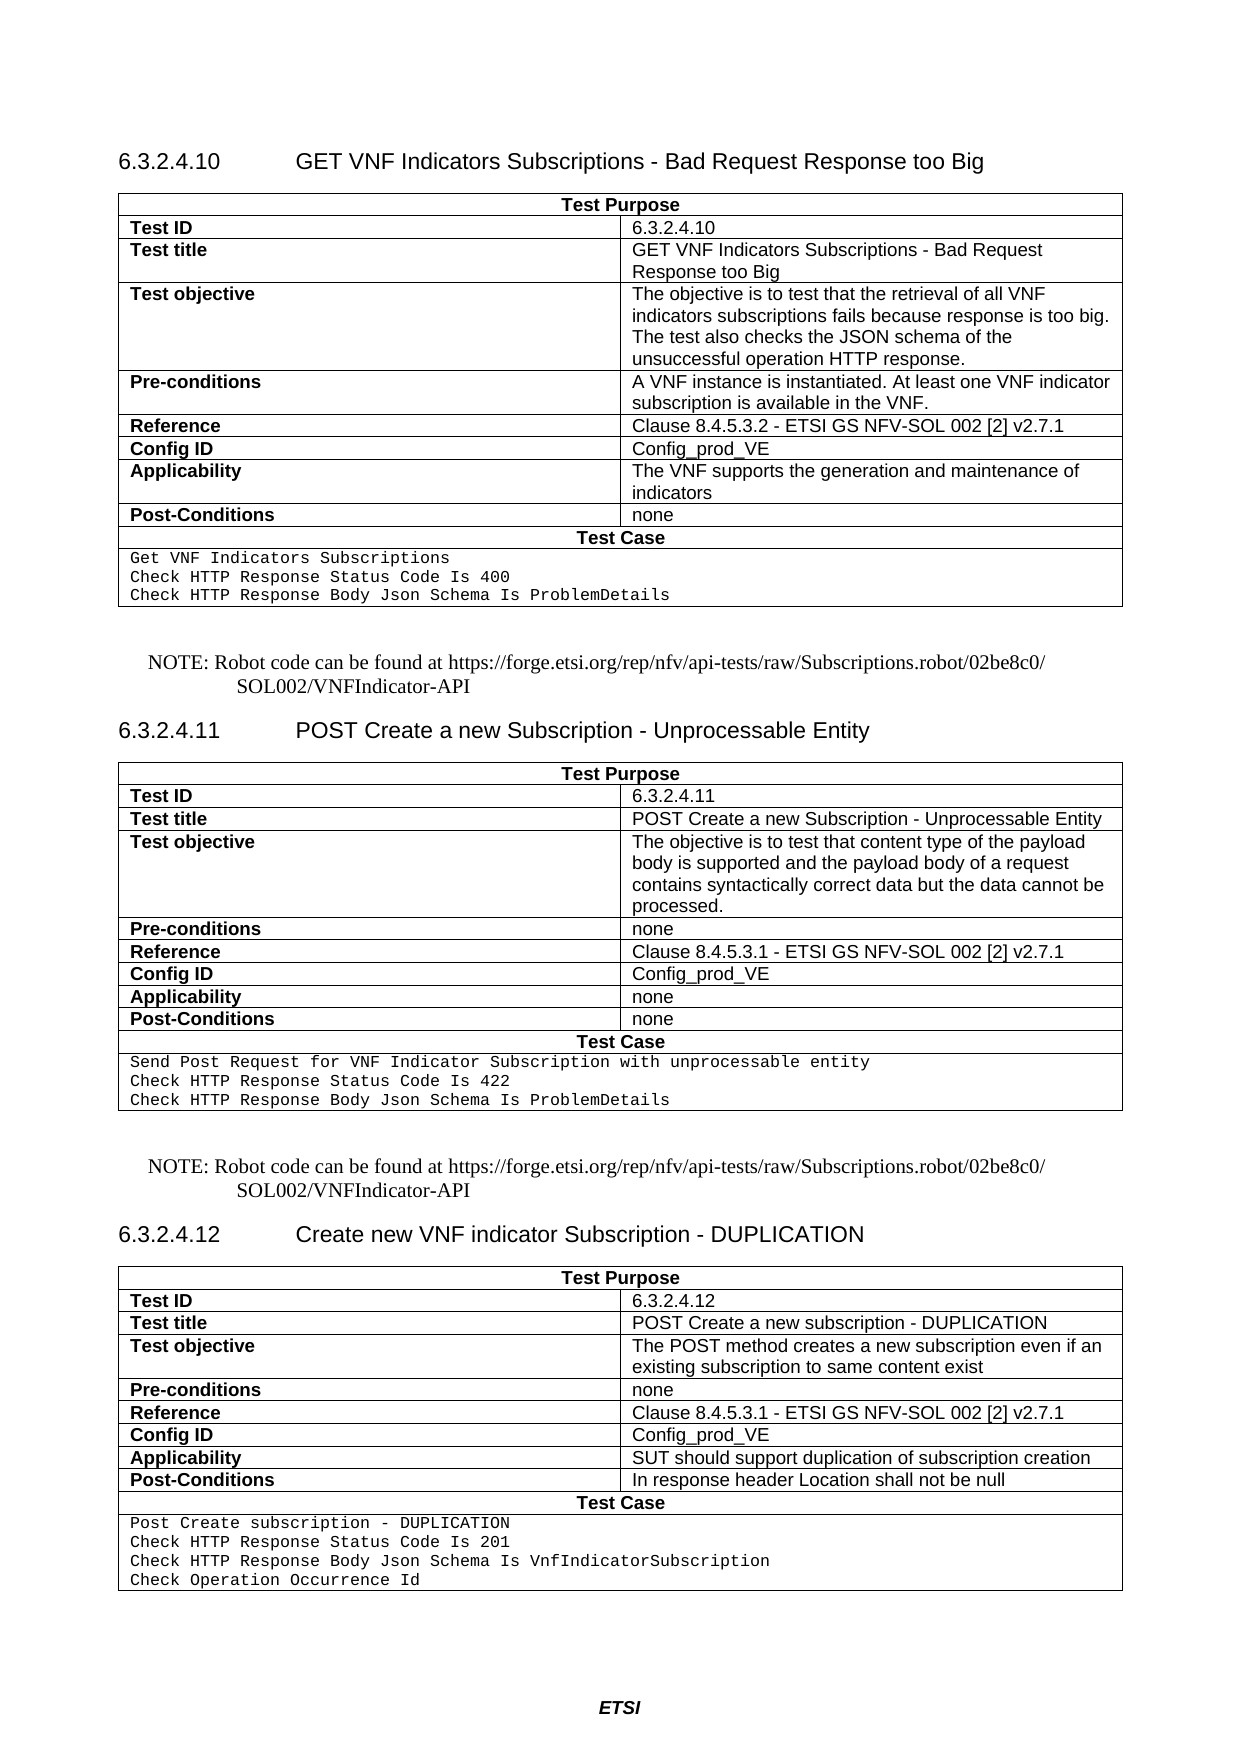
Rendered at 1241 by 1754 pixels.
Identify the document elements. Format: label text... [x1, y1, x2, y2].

table_cell POST Create a new Subscription - Unprocessable Entity [621, 808, 1122, 829]
table_cell Test title [119, 1312, 620, 1334]
table_cell Get VNF Indicators Subscriptions Check HTTP Response Status Code Is 400 Check HTTP Response Body Json Schema Is ProblemDetails [119, 549, 1122, 606]
subtitle 6.3.2.4.11 POST Create a new Subscription - Unprocessable Entity [118, 717, 1122, 743]
table_cell Test Case [119, 1492, 1122, 1513]
table_cell none [621, 986, 1122, 1007]
table_cell POST Create a new subscription - DUPLICATION [621, 1312, 1122, 1334]
table_cell A VNF instance is instantiated. At least one VNF indicator subscription is available in the VNF. [621, 371, 1122, 414]
table_cell Reference [119, 940, 620, 962]
table_cell Reference [119, 415, 620, 436]
table_cell Post Create subscription - DUPLICATION Check HTTP Response Status Code Is 201 Check HTTP Response Body Json Schema Is VnfIndicatorSubscription Check Operation Occurrence Id [119, 1515, 1122, 1590]
table_cell none [621, 1008, 1122, 1030]
table_cell Test objective [119, 831, 620, 917]
table_cell 6.3.2.4.10 [621, 216, 1122, 238]
text NOTE: Robot code can be found at https://forge.etsi.org/rep/nfv/api-tests/raw/Subscriptions.robot/02be8c0/SOL002/VNFIndicator-API [148, 1154, 1122, 1202]
table_cell Config_prod_VE [621, 437, 1122, 459]
subtitle 6.3.2.4.12 Create new VNF indicator Subscription - DUPLICATION [118, 1221, 1122, 1247]
text NOTE: Robot code can be found at https://forge.etsi.org/rep/nfv/api-tests/raw/Subscriptions.robot/02be8c0/SOL002/VNFIndicator-API [148, 650, 1122, 698]
table_cell Post-Conditions [119, 1008, 620, 1030]
table_cell SUT should support duplication of subscription creation [621, 1447, 1122, 1468]
table_header Test Purpose [119, 194, 1122, 215]
table_header Test Purpose [119, 763, 1122, 784]
table_cell The objective is to test that content type of the payload body is supported and the payload body of a request contains syntactically correct data but the data cannot be processed. [621, 831, 1122, 917]
table_cell The objective is to test that the retrieval of all VNF indicators subscriptions fails because response is too big. The test also checks the JSON schema of the unsuccessful operation HTTP response. [621, 283, 1122, 369]
table_header Test Purpose [119, 1267, 1122, 1288]
table_cell Send Post Request for VNF Indicator Subscription with unprocessable entity Check HTTP Response Status Code Is 422 Check HTTP Response Body Json Schema Is ProblemDetails [119, 1054, 1122, 1110]
table_cell Test ID [119, 1290, 620, 1311]
table_cell Applicability [119, 986, 620, 1007]
table_cell Applicability [119, 460, 620, 503]
table_cell Post-Conditions [119, 1469, 620, 1491]
table_cell Test objective [119, 283, 620, 369]
table_cell Pre-conditions [119, 1379, 620, 1400]
table_cell Config_prod_VE [621, 1424, 1122, 1446]
table_cell none [621, 918, 1122, 939]
table_cell Test title [119, 808, 620, 829]
table_cell Applicability [119, 1447, 620, 1468]
table_cell none [621, 504, 1122, 526]
table_cell Config ID [119, 1424, 620, 1446]
table_cell Reference [119, 1401, 620, 1423]
table_cell In response header Location shall not be null [621, 1469, 1122, 1491]
table_cell Pre-conditions [119, 371, 620, 414]
table_cell none [621, 1379, 1122, 1400]
table_cell Test objective [119, 1335, 620, 1378]
table_cell Config ID [119, 963, 620, 984]
table_cell Clause 8.4.5.3.1 - ETSI GS NFV-SOL 002 [2] v2.7.1 [621, 1401, 1122, 1423]
table_cell Config_prod_VE [621, 963, 1122, 984]
table_cell Config ID [119, 437, 620, 459]
table_cell Clause 8.4.5.3.1 - ETSI GS NFV-SOL 002 [2] v2.7.1 [621, 940, 1122, 962]
table_cell 6.3.2.4.12 [621, 1290, 1122, 1311]
table_cell Test title [119, 239, 620, 282]
table_cell GET VNF Indicators Subscriptions - Bad Request Response too Big [621, 239, 1122, 282]
table_cell 6.3.2.4.11 [621, 785, 1122, 807]
table_cell The POST method creates a new subscription even if an existing subscription to same content exist [621, 1335, 1122, 1378]
subtitle 6.3.2.4.10 GET VNF Indicators Subscriptions - Bad Request Response too Big [118, 148, 1122, 174]
table_cell Test Case [119, 1031, 1122, 1052]
table_cell Test Case [119, 527, 1122, 548]
table_cell Clause 8.4.5.3.2 - ETSI GS NFV-SOL 002 [2] v2.7.1 [621, 415, 1122, 436]
table_cell Test ID [119, 216, 620, 238]
table_cell Test ID [119, 785, 620, 807]
table_cell Post-Conditions [119, 504, 620, 526]
table_cell The VNF supports the generation and maintenance of indicators [621, 460, 1122, 503]
table_cell Pre-conditions [119, 918, 620, 939]
